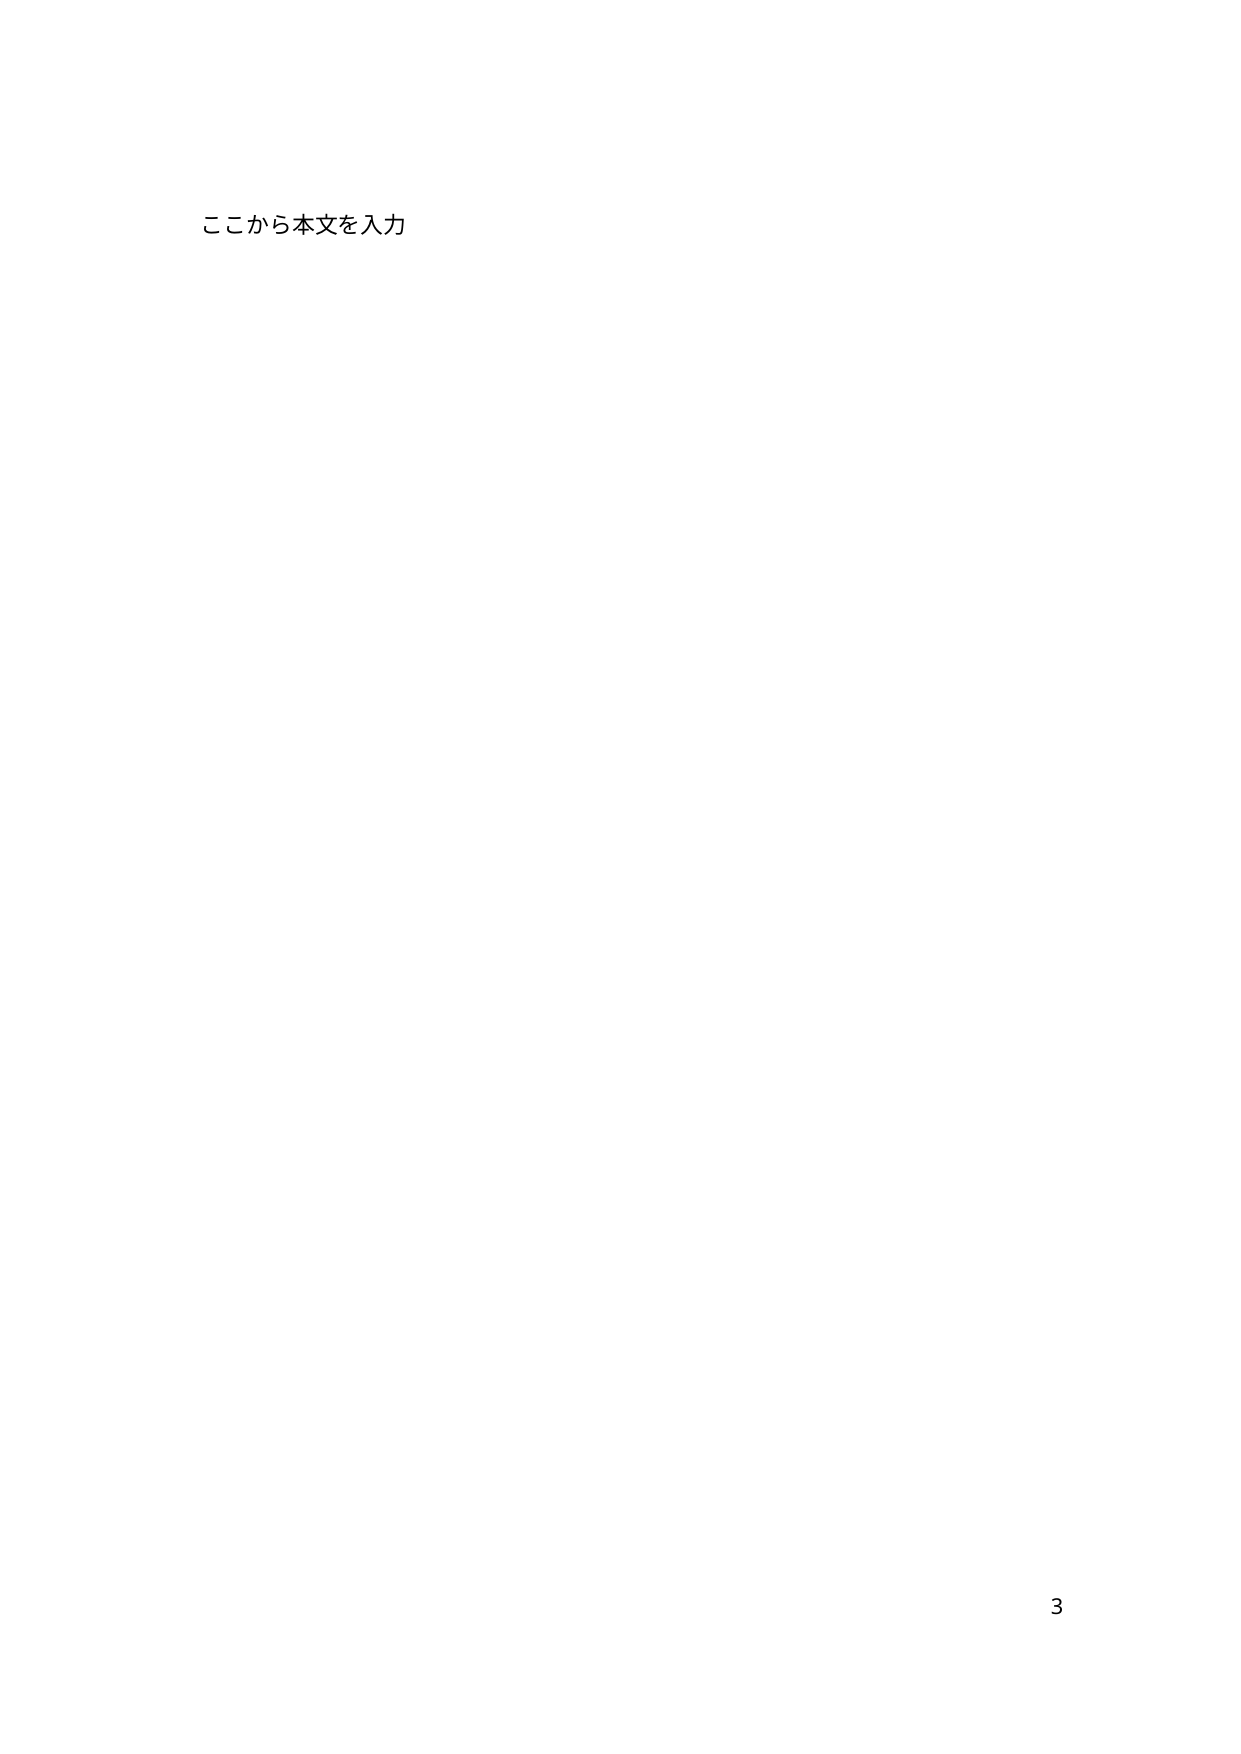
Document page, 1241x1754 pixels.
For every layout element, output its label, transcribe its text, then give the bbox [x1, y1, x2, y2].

text ここから本文を入力 [177, 207, 1063, 240]
